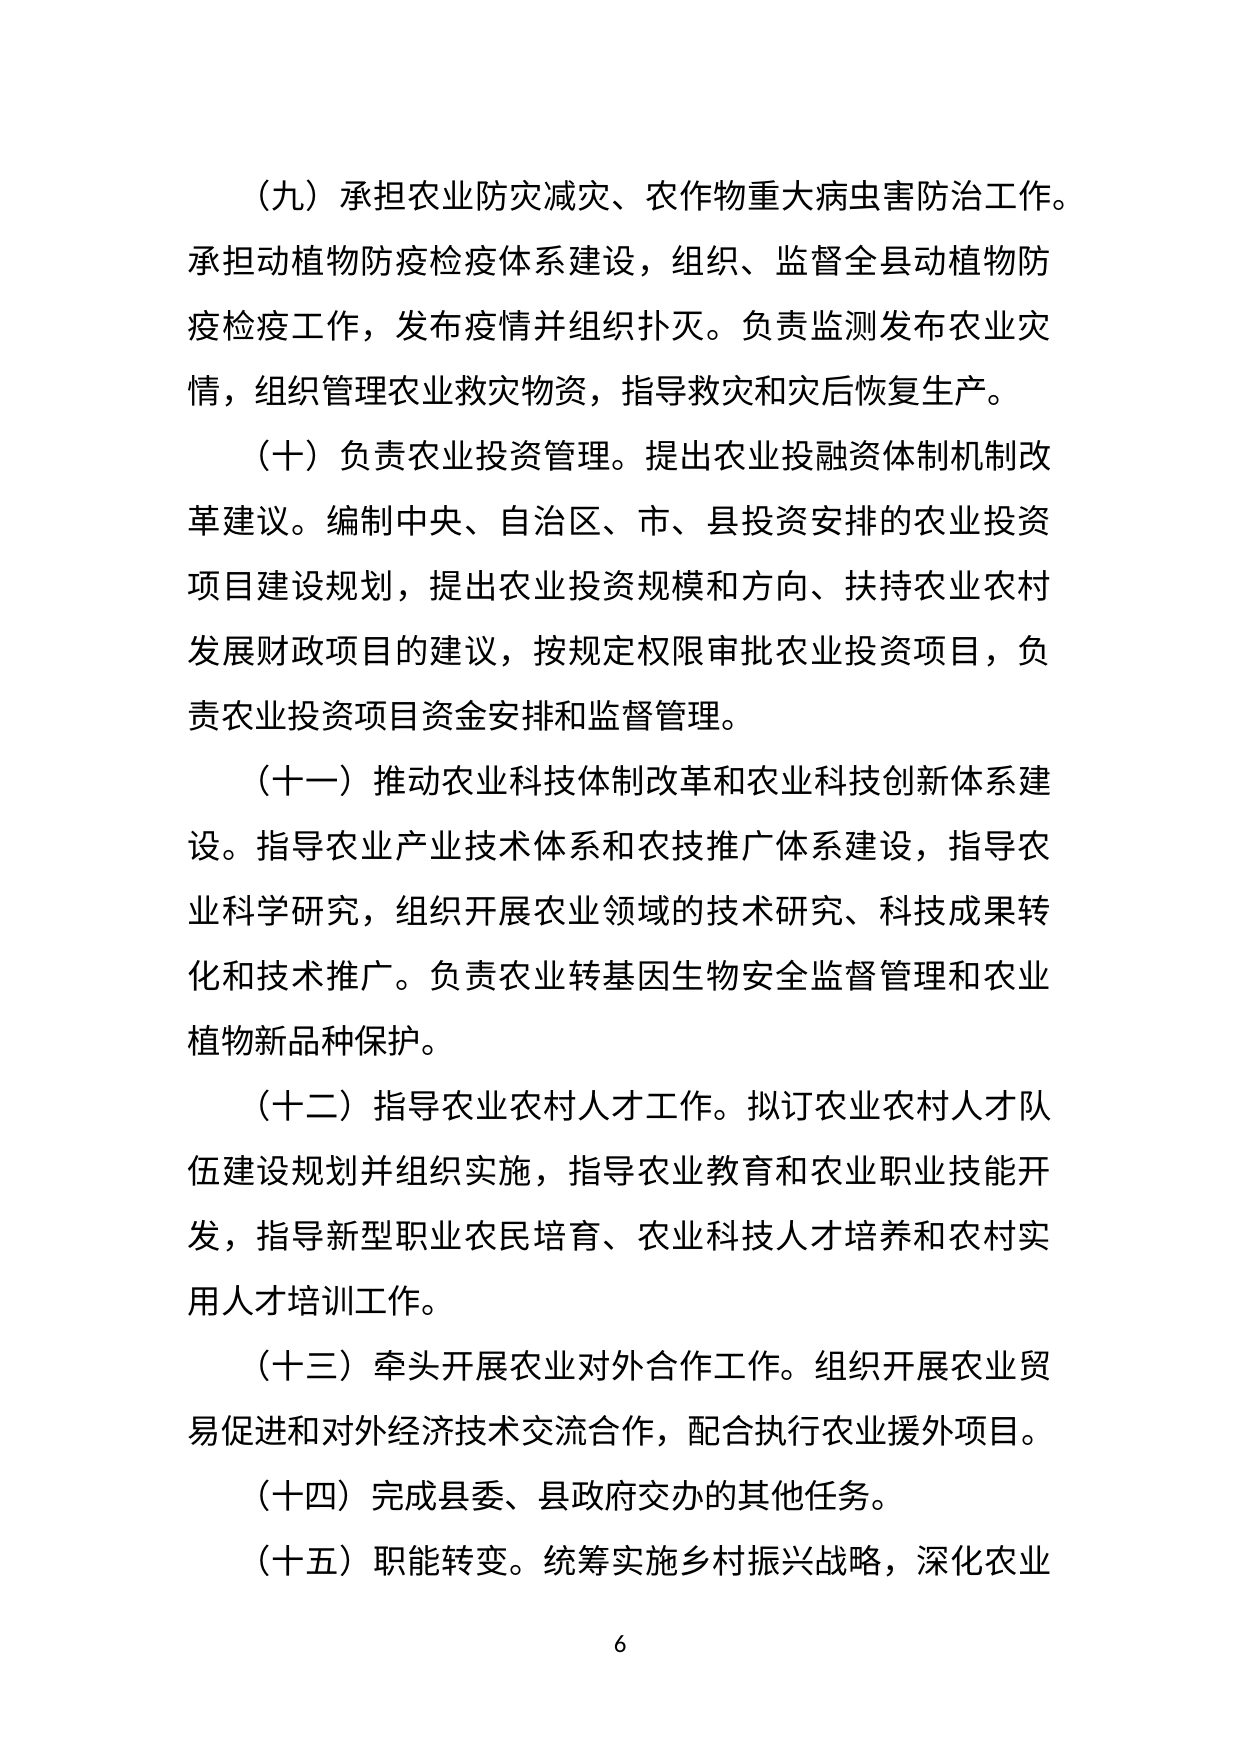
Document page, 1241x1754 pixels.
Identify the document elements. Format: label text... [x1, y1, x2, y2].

text （九）承担农业防灾减灾、农作物重大病虫害防治工作。承担动植物防疫检疫体系建设，组织、监督全县动植物防疫检疫工作，发布疫情并组织扑灭。负责监测发布农业灾情，组织管理农业救灾物资，指导救灾和灾后恢复生产。 [187, 162, 1053, 422]
text （十三）牵头开展农业对外合作工作。组织开展农业贸易促进和对外经济技术交流合作，配合执行农业援外项目。 [187, 1332, 1053, 1462]
text （十一）推动农业科技体制改革和农业科技创新体系建设。指导农业产业技术体系和农技推广体系建设，指导农业科学研究，组织开展农业领域的技术研究、科技成果转化和技术推广。负责农业转基因生物安全监督管理和农业植物新品种保护。 [187, 747, 1053, 1072]
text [187, 1527, 1053, 1592]
text （十二）指导农业农村人才工作。拟订农业农村人才队伍建设规划并组织实施，指导农业教育和农业职业技能开发，指导新型职业农民培育、农业科技人才培养和农村实用人才培训工作。 [187, 1072, 1053, 1332]
text （十四）完成县委、县政府交办的其他任务。 [187, 1462, 1053, 1527]
text （十）负责农业投资管理。提出农业投融资体制机制改革建议。编制中央、自治区、市、县投资安排的农业投资项目建设规划，提出农业投资规模和方向、扶持农业农村发展财政项目的建议，按规定权限审批农业投资项目，负责农业投资项目资金安排和监督管理。 [187, 422, 1053, 747]
